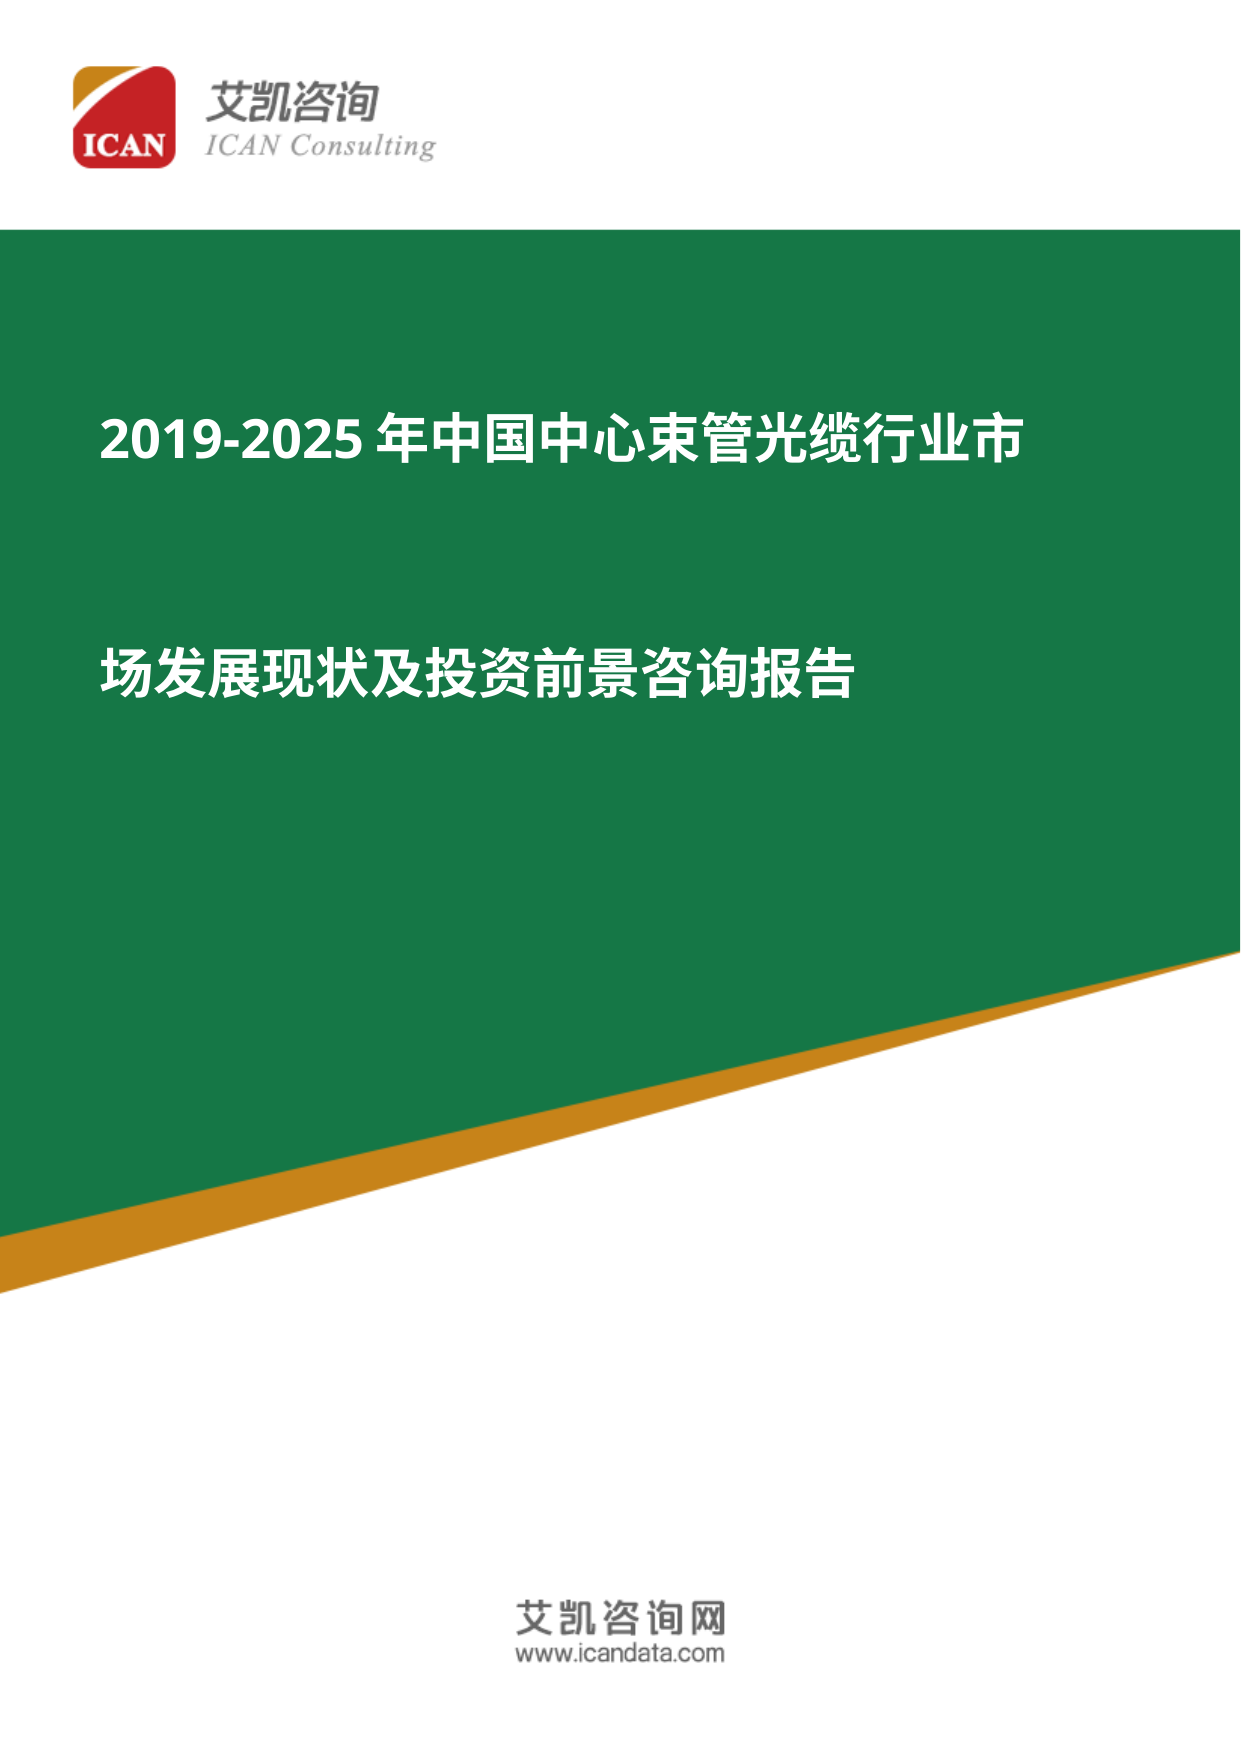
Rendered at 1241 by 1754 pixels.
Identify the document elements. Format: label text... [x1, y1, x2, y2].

picture [0, 5, 1241, 1754]
subtitle 2019-2025年中国中心束管光缆行业市场发展现状及投资前景咨询报告 [99, 386, 1053, 718]
